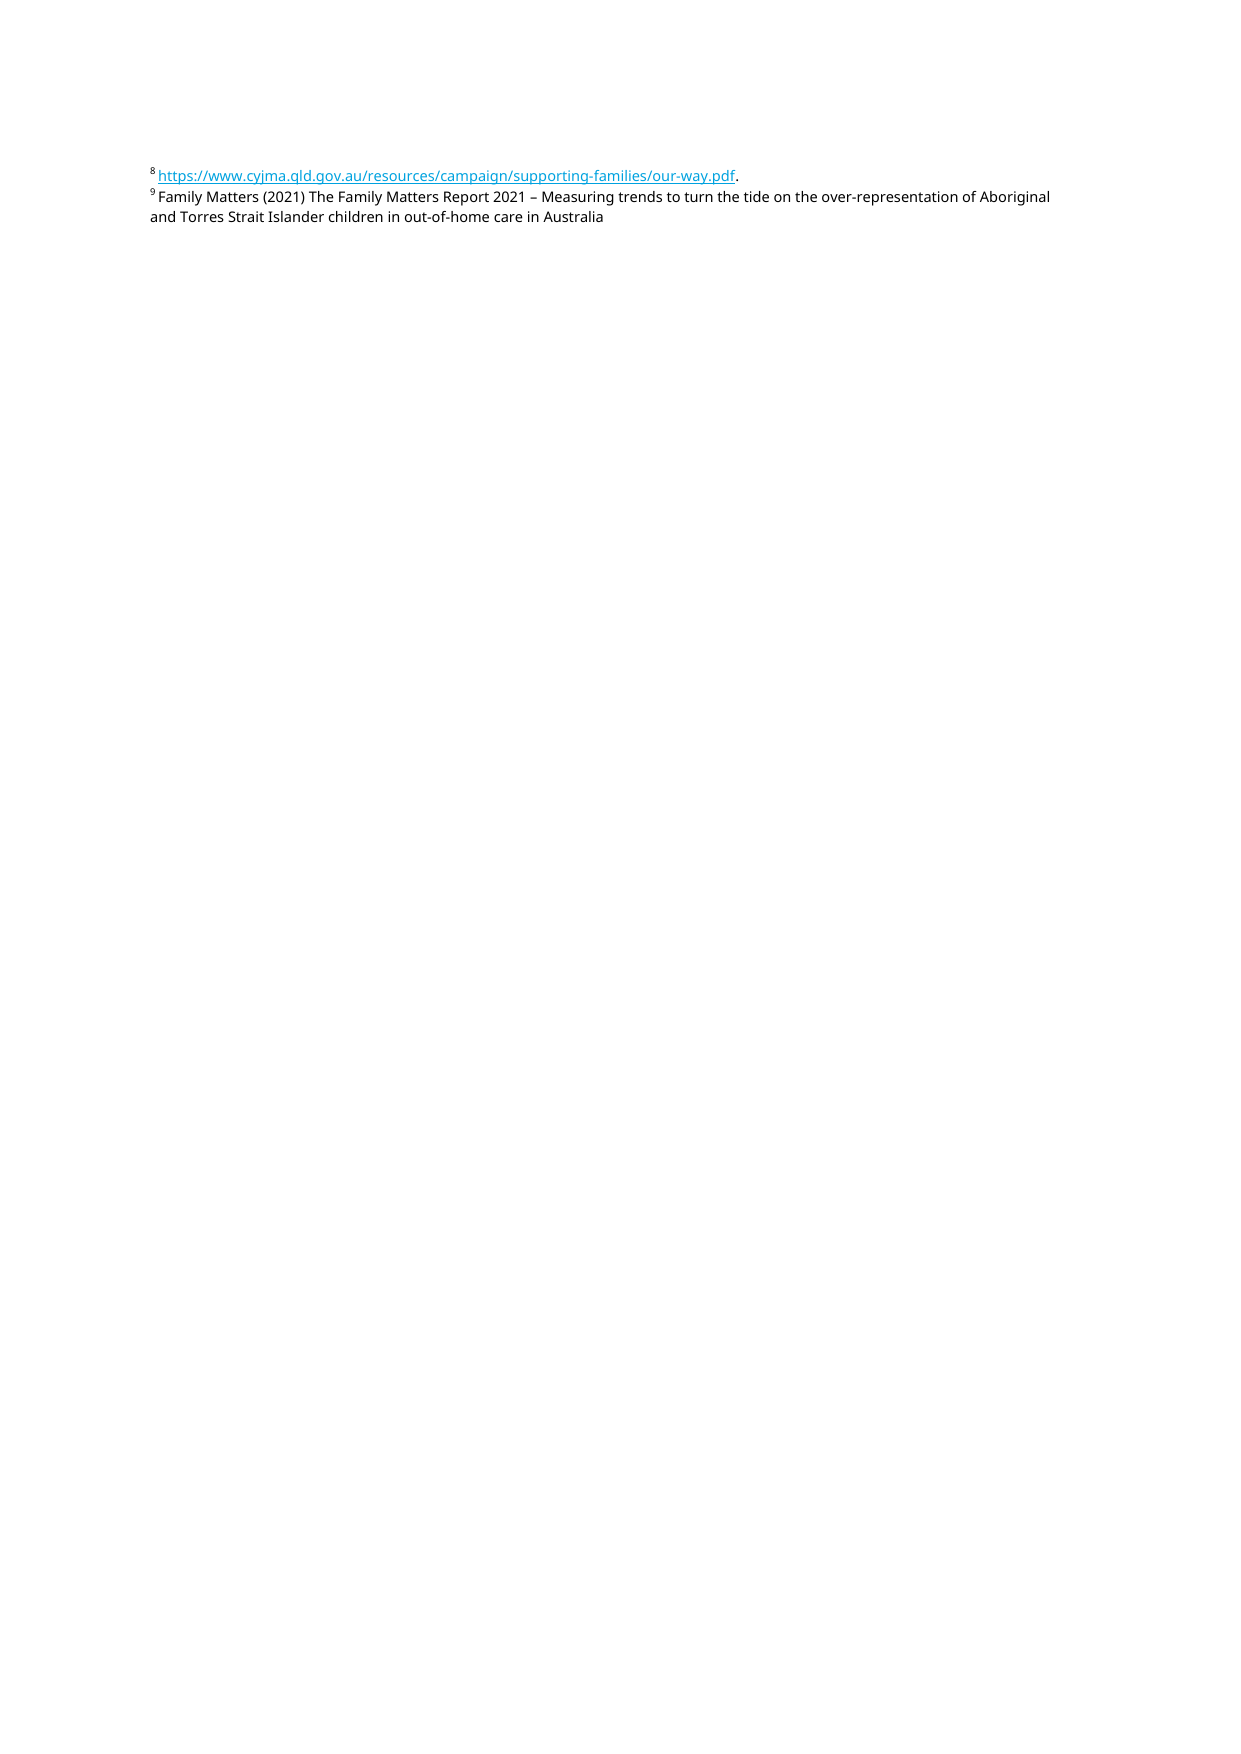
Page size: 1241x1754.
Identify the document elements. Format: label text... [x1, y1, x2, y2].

text 9 Family Matters (2021) The Family Matters Report 2021 – Measuring trends to turn the tide on the over-representation of Aboriginal and Torres Strait Islander children in out-of-home care in Australia [150, 186, 1073, 227]
picture [557, 173, 562, 181]
text 8 https://www.cyjma.qld.gov.au/resources/campaign/supporting-families/our-way.pdf. [150, 164, 1167, 186]
